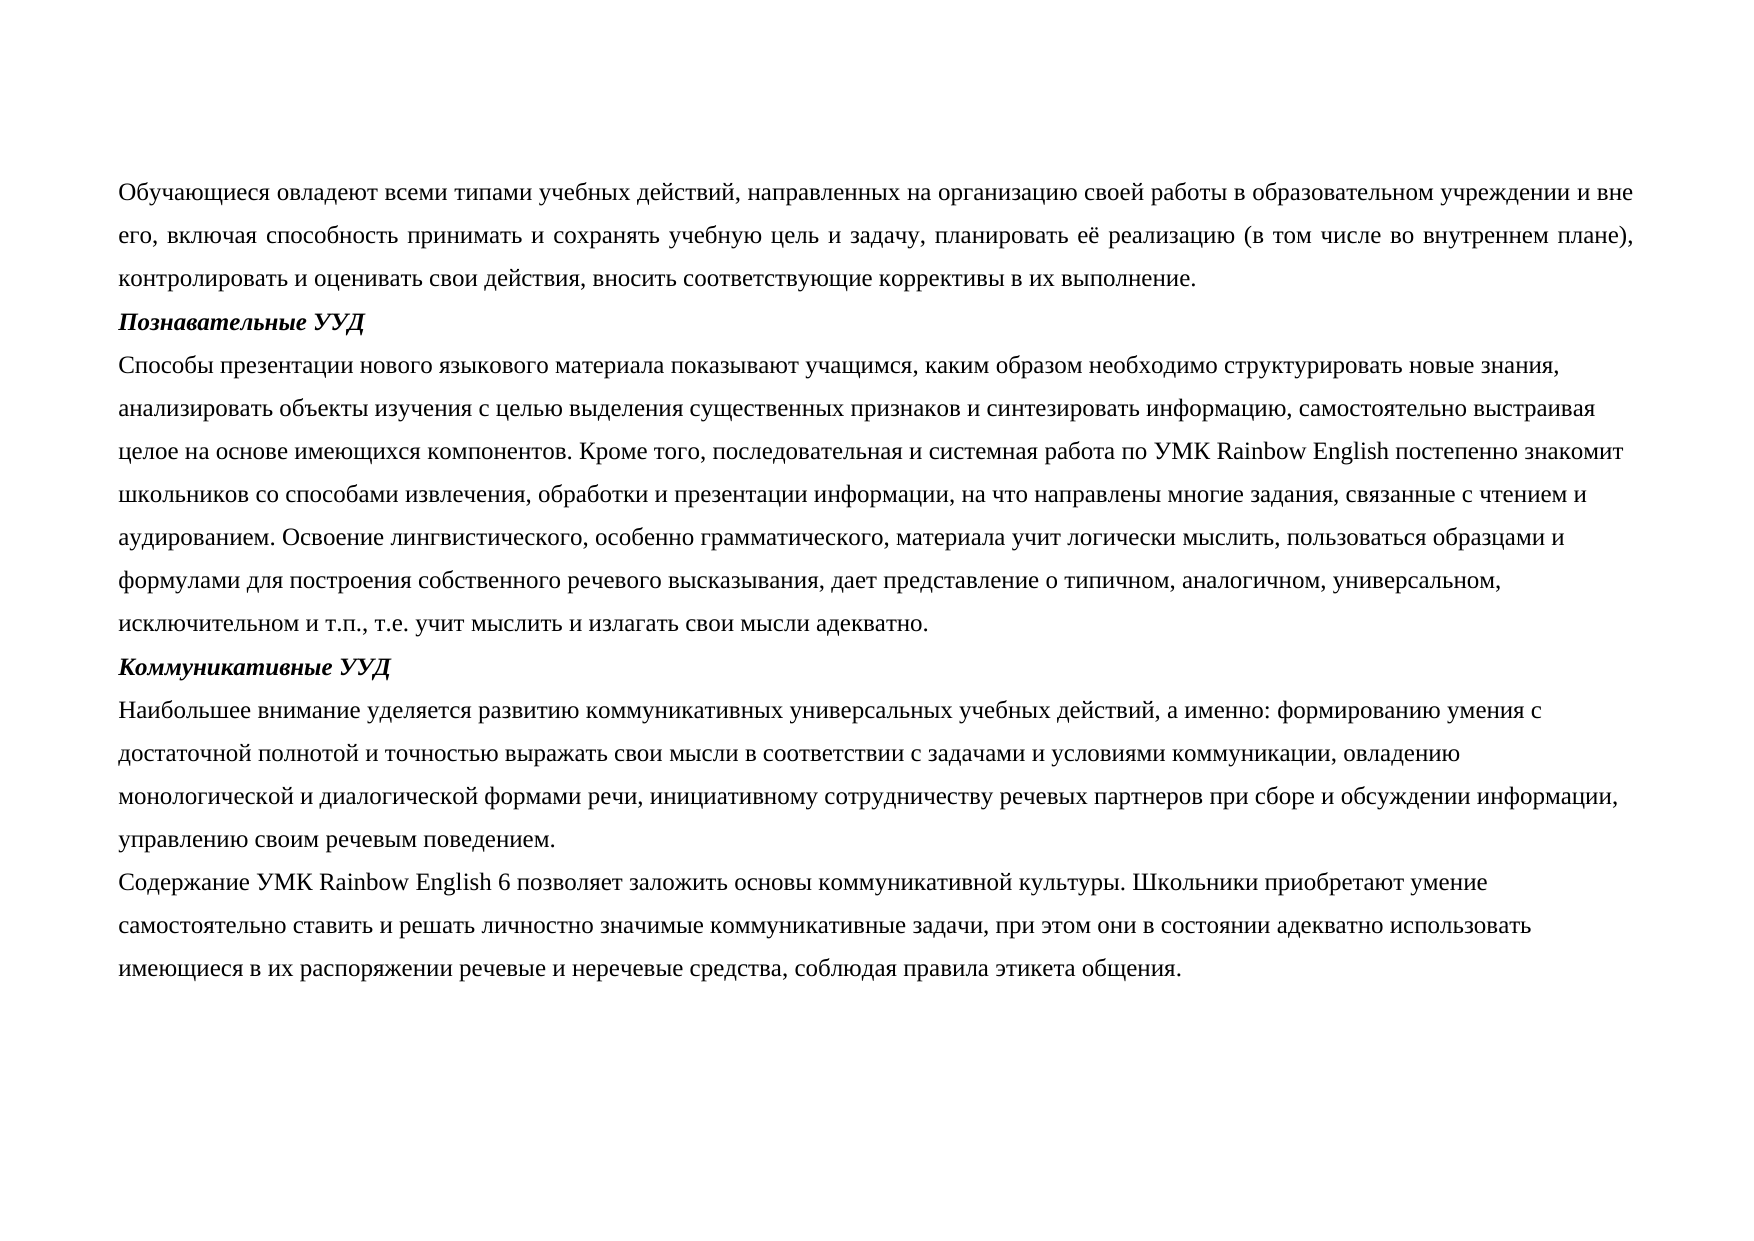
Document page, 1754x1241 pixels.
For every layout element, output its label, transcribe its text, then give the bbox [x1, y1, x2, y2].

text Обучающиеся овладеют всеми типами учебных действий, направленных на организацию своей работы в образовательном учреждении и вне его, включая способность принимать и сохранять учебную цель и задачу, планировать её реализацию (в том числе во внутреннем плане), контролировать и оценивать свои действия, вносить соответствующие коррективы в их выполнение. [118, 177, 1636, 292]
text Коммуникативные УУД [118, 652, 1636, 680]
text Наибольшее внимание уделяется развитию коммуникативных универсальных учебных действий, а именно: формированию умения с достаточной полнотой и точностью выражать свои мысли в соответствии с задачами и условиями коммуникации, овладению монологической и диалогической формами речи, инициативному сотрудничеству речевых партнеров при сборе и обсуждении информации, управлению своим речевым поведением. [118, 695, 1636, 853]
text Содержание УМК Rainbow English 6 позволяет заложить основы коммуникативной культуры. Школьники приобретают умение самостоятельно ставить и решать личностно значимые коммуникативные задачи, при этом они в состоянии адекватно использовать имеющиеся в их распоряжении речевые и неречевые средства, соблюдая правила этикета общения. [118, 867, 1636, 982]
text Познавательные УУД [118, 307, 1636, 335]
text Способы презентации нового языкового материала показывают учащимся, каким образом необходимо структурировать новые знания, анализировать объекты изучения с целью выделения существенных признаков и синтезировать информацию, самостоятельно выстраивая целое на основе имеющихся компонентов. Кроме того, последовательная и системная работа по УМК Rainbow English постепенно знакомит школьников со способами извлечения, обработки и презентации информации, на что направлены многие задания, связанные с чтением и аудированием. Освоение лингвистического, особенно грамматического, материала учит логически мыслить, пользоваться образцами и формулами для построения собственного речевого высказывания, дает представление о типичном, аналогичном, универсальном, исключительном и т.п., т.е. учит мыслить и излагать свои мысли адекватно. [118, 350, 1636, 637]
